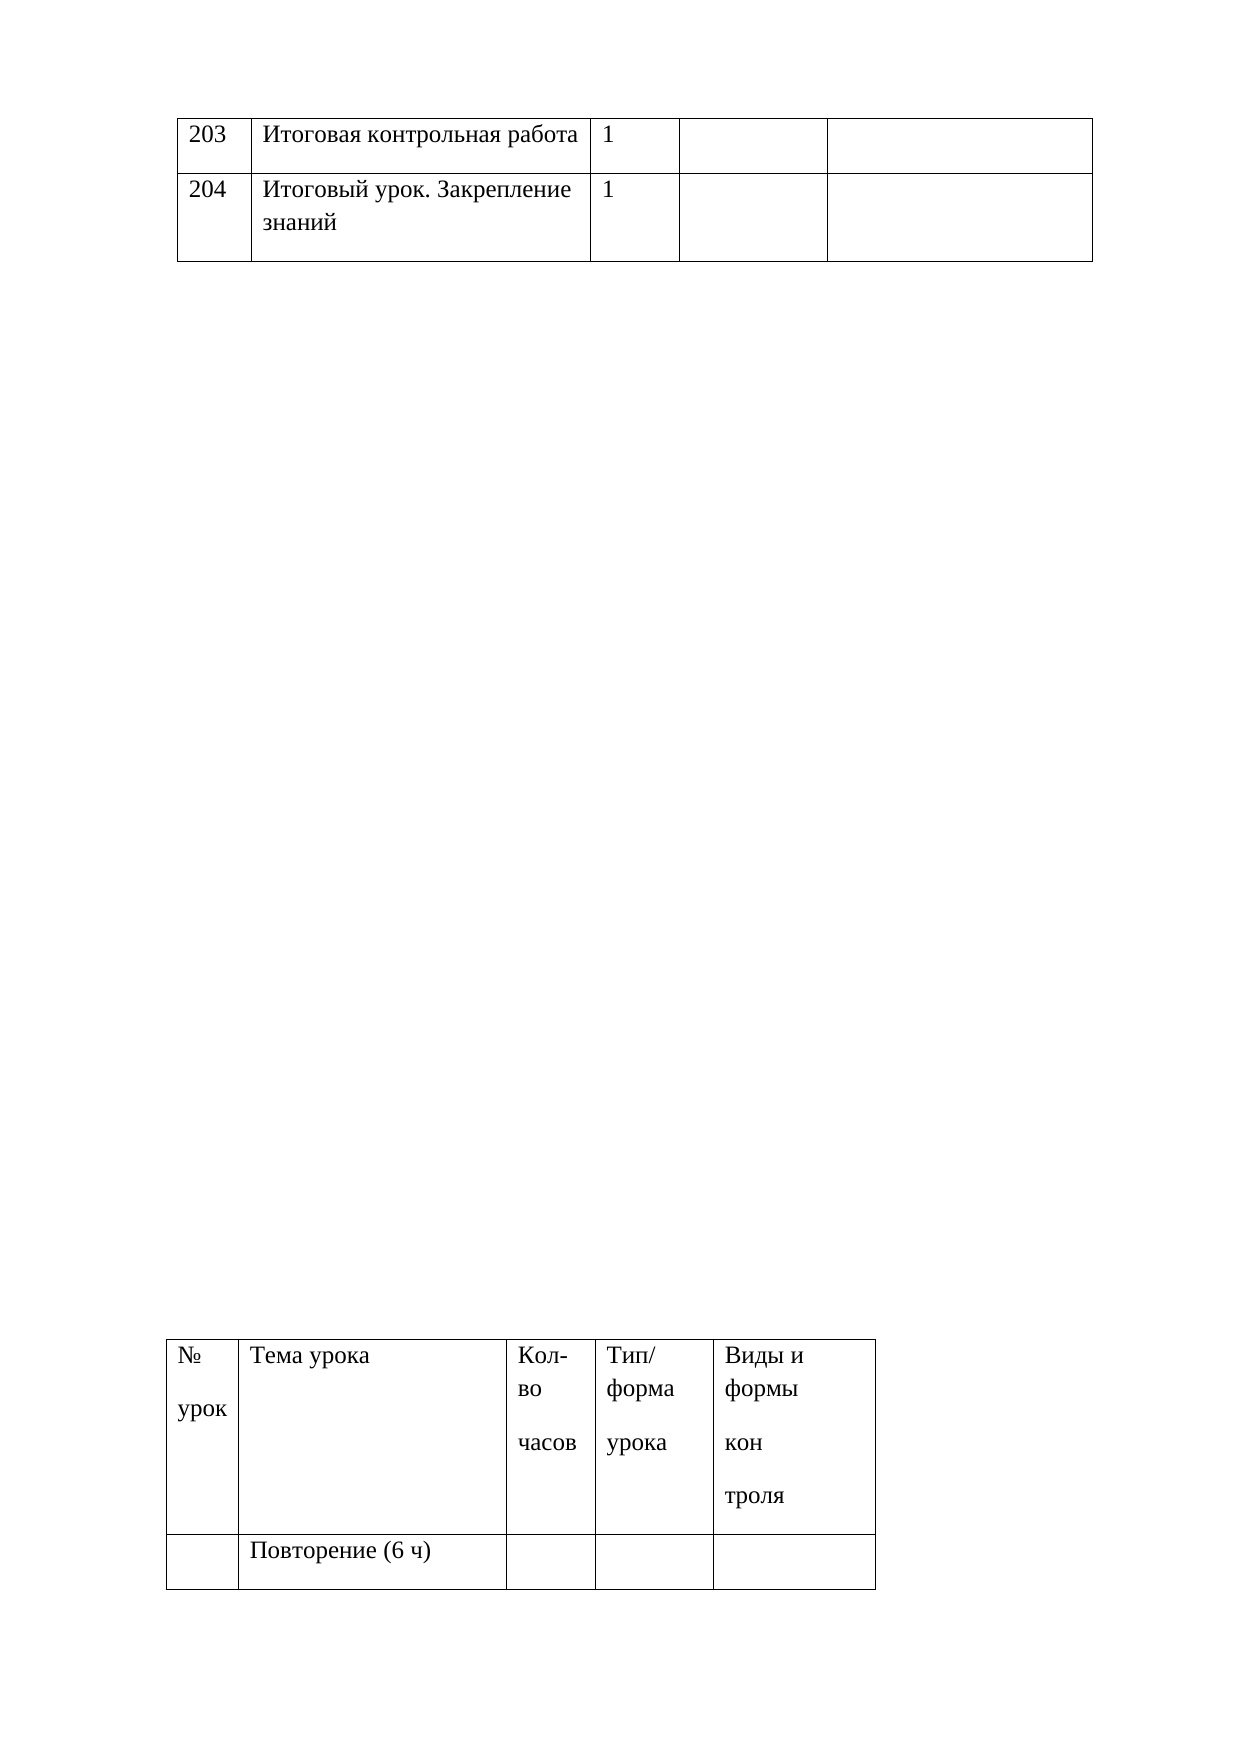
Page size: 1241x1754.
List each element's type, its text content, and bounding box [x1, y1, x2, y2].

table_cell 1 [591, 119, 679, 173]
table_header № урок [167, 1340, 238, 1534]
table_header Кол-во часов [507, 1340, 595, 1534]
table_cell Итоговая контрольная работа [252, 119, 590, 173]
table_cell 204 [178, 174, 251, 261]
table_cell [714, 1535, 875, 1589]
table_cell [680, 174, 827, 261]
table_cell [828, 119, 1092, 173]
table_header Тема урока [239, 1340, 506, 1534]
table_cell 1 [591, 174, 679, 261]
table_header Тип/форма урока [596, 1340, 713, 1534]
table_cell [507, 1535, 595, 1589]
table_cell Итоговый урок. Закрепление знаний [252, 174, 590, 261]
table_cell 203 [178, 119, 251, 173]
table_cell [828, 174, 1092, 261]
table_cell [596, 1535, 713, 1589]
table_cell Повторение (6 ч) [239, 1535, 506, 1589]
table_header Виды и формы кон троля [714, 1340, 875, 1534]
table_cell [167, 1535, 238, 1589]
